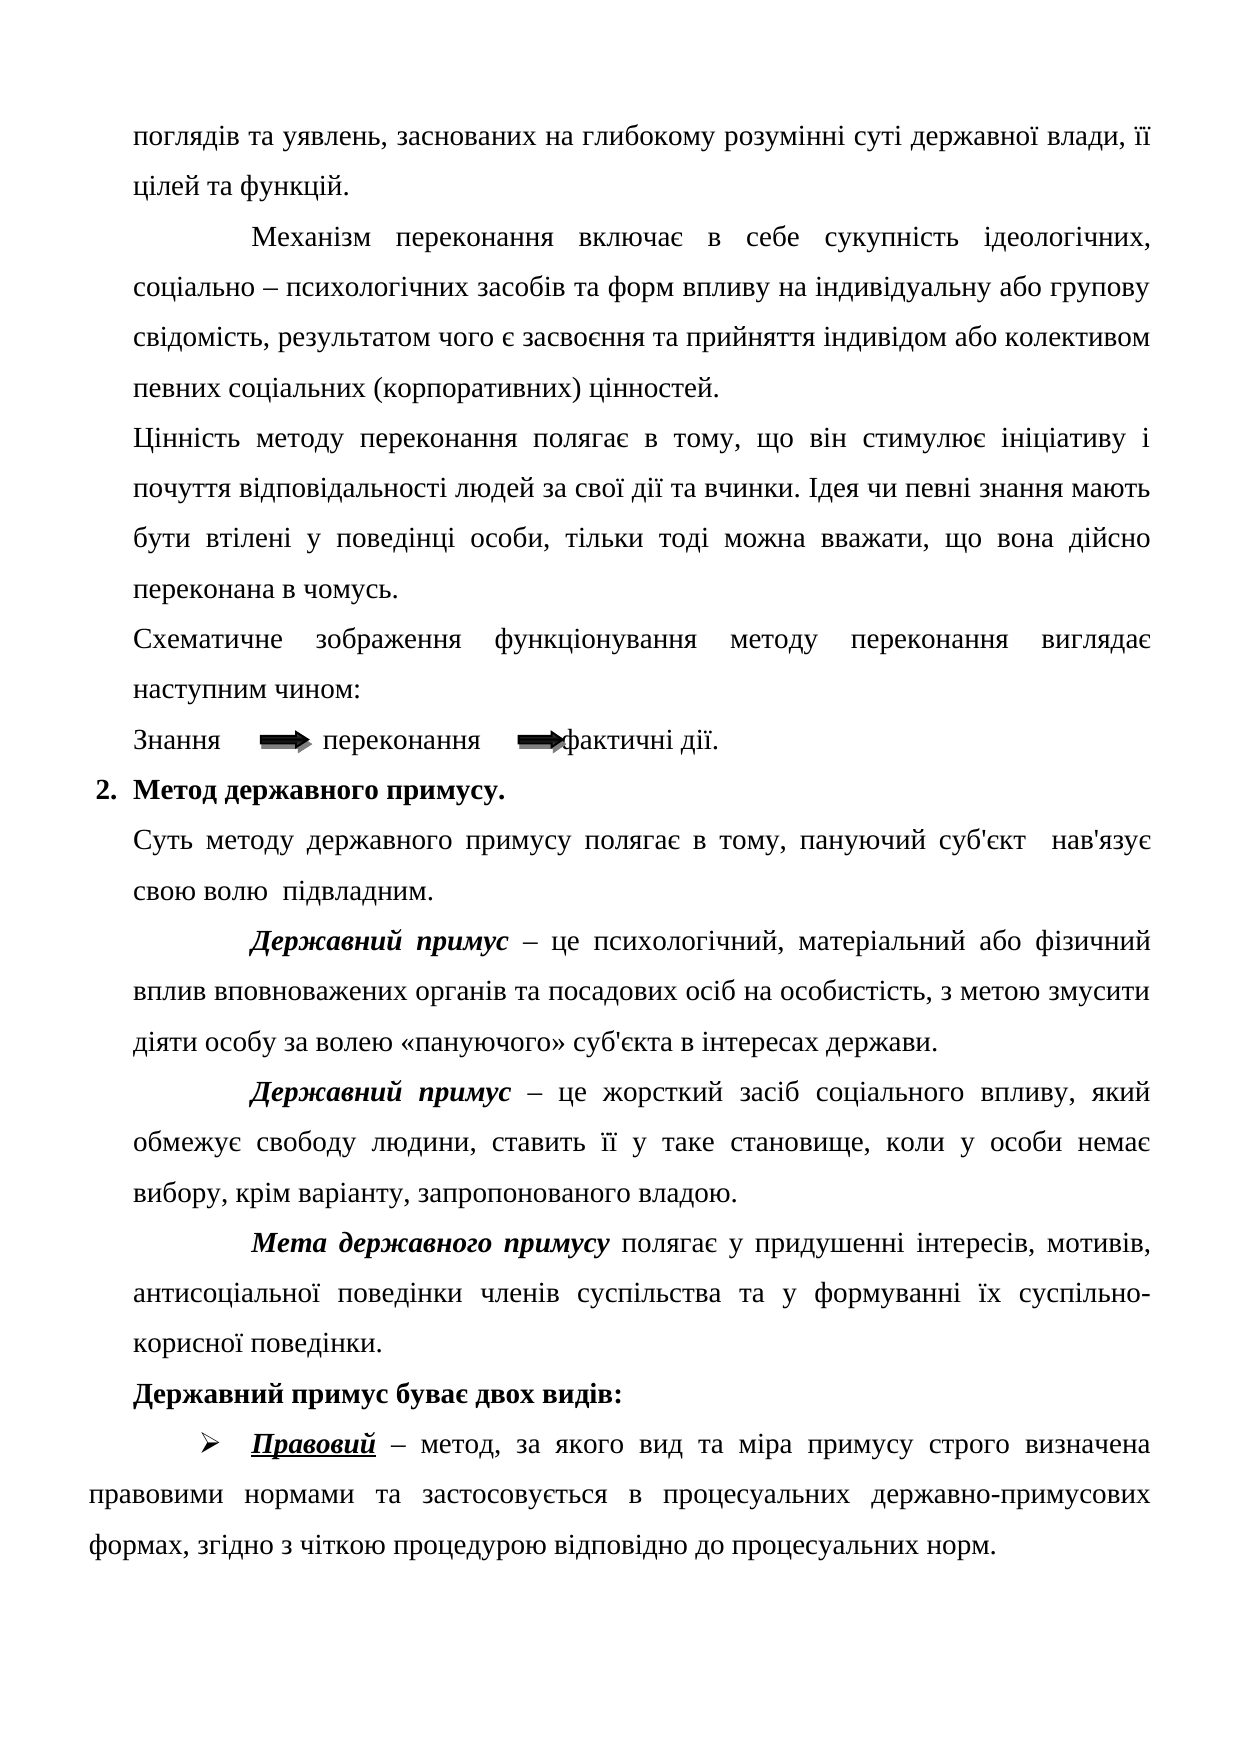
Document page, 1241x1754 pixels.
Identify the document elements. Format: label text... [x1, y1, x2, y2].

list Схематичне зображення функціонування методу переконання виглядає наступним чином: [133, 621, 1152, 705]
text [133, 118, 1152, 202]
list Знання переконання фактичні дії. [133, 722, 1152, 755]
list Метод державного примусу. [95, 772, 1152, 806]
list Мета державного примусу полягає у придушенні інтересів, мотивів, антисоціальної поведінки членів суспільства та у формуванні їх суспільно-корисної поведінки. [133, 1225, 1152, 1359]
list Державний примус – це психологічний, матеріальний або фізичний вплив вповноважених органів та посадових осіб на особистість, з метою змусити діяти особу за волею «пануючого» суб'єкта в інтересах держави. [133, 923, 1152, 1057]
list Державний примус – це жорсткий засіб соціального впливу, який обмежує свободу людини, ставить її у таке становище, коли у особи немає вибору, крім варіанту, запропонованого владою. [133, 1074, 1152, 1208]
list Правовий – метод, за якого вид та міра примусу строго визначена правовими нормами та застосовується в процесуальних державно-примусових формах, згідно з чіткою процедурою відповідно до процесуальних норм. [88, 1426, 1152, 1561]
list Механізм переконання включає в себе сукупність ідеологічних, соціально – психологічних засобів та форм впливу на індивідуальну або групову свідомість, результатом чого є засвоєння та прийняття індивідом або колективом певних соціальних (корпоративних) цінностей. [133, 219, 1152, 403]
list Суть методу державного примусу полягає в тому, пануючий суб'єкт нав'язує свою волю підвладним. [133, 822, 1152, 906]
list Цінність методу переконання полягає в тому, що він стимулює ініціативу і почуття відповідальності людей за свої дії та вчинки. Ідея чи певні знання мають бути втілені у поведінці особи, тільки тоді можна вважати, що вона дійсно переконана в чомусь. [133, 420, 1152, 604]
list Державний примус буває двох видів: [133, 1376, 1152, 1409]
